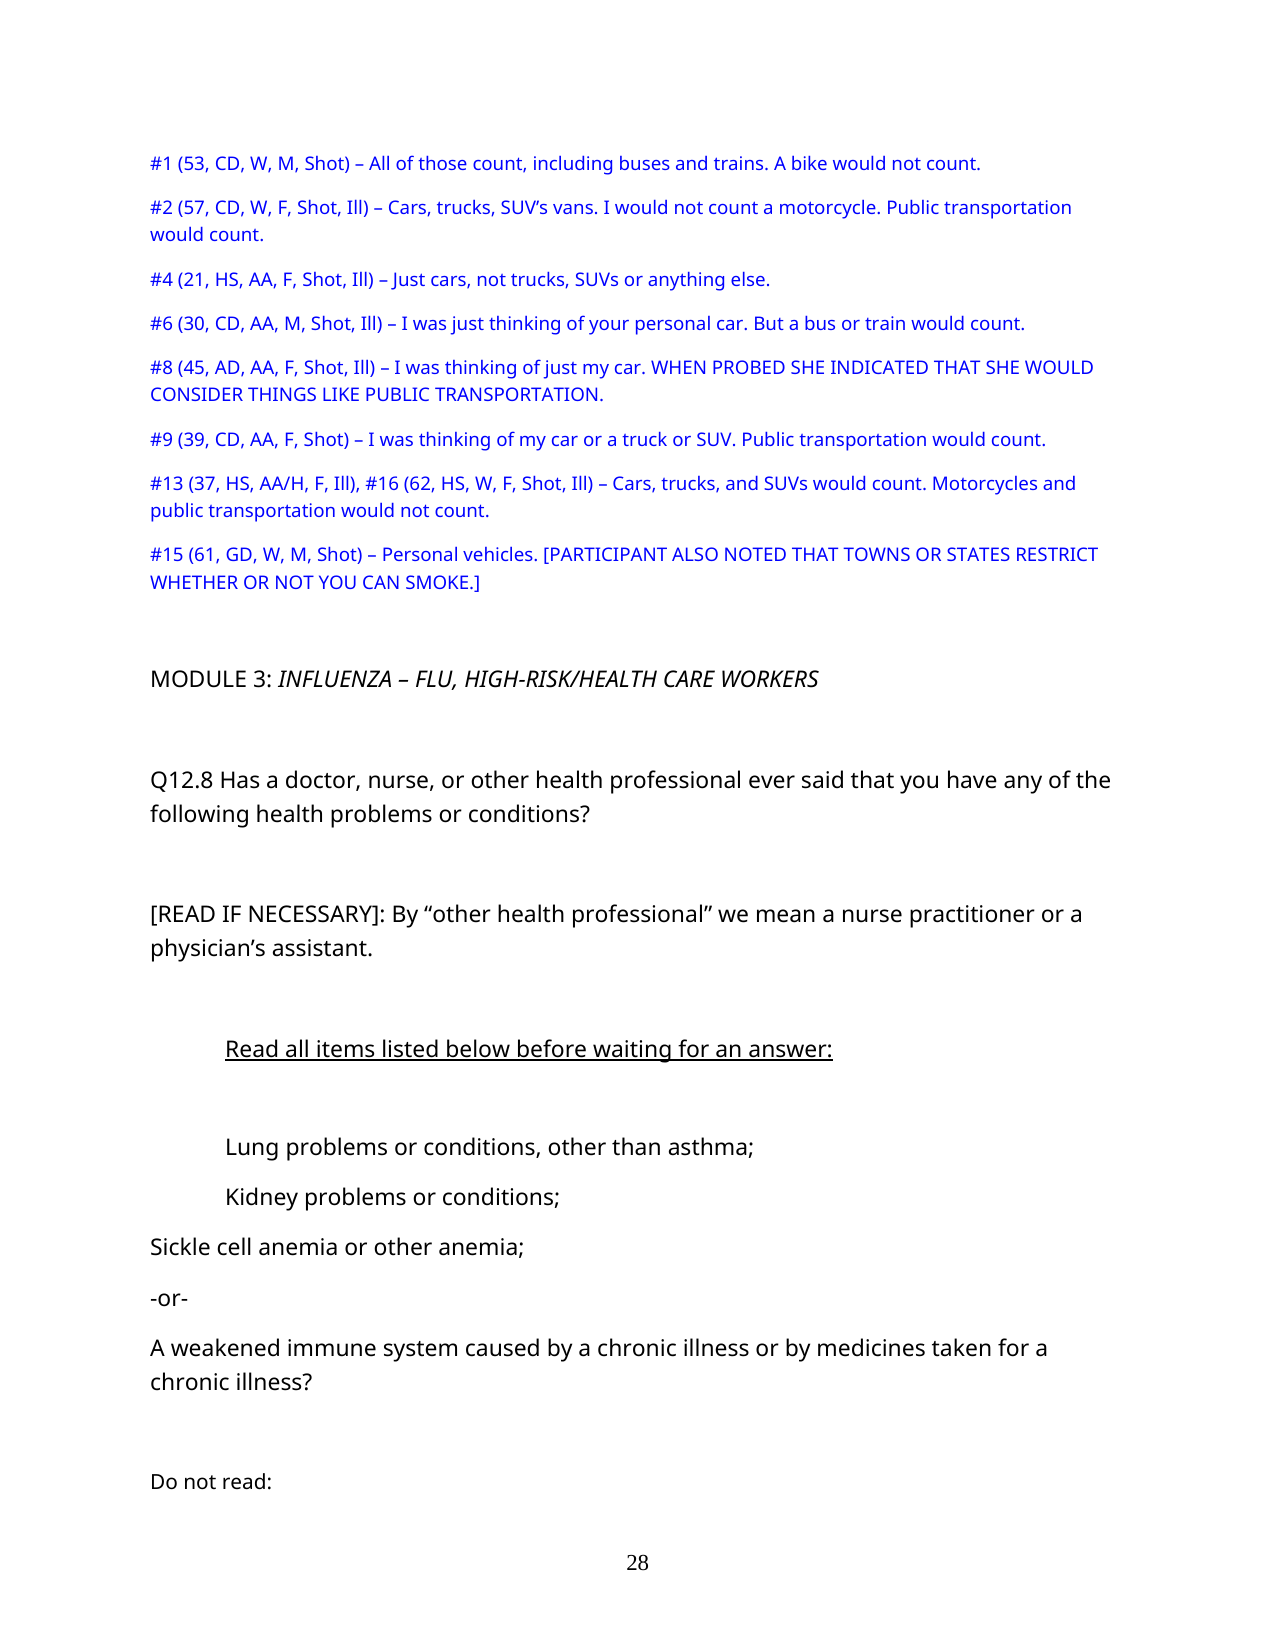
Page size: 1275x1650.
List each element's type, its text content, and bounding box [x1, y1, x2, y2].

text module 3: Influenza – Flu, High-risk/Health Care Workers [150, 663, 1125, 694]
text Read all items listed below before waiting for an answer: [150, 1033, 1125, 1064]
text #4 (21, HS, AA, F, Shot, Ill) – Just cars, not trucks, SUVs or anything else. [150, 266, 1125, 291]
text -or- [150, 1282, 1125, 1313]
text A weakened immune system caused by a chronic illness or by medicines taken for a chronic illness? [150, 1332, 1125, 1397]
text Q12.8 Has a doctor, nurse, or other health professional ever said that you have any of the following health problems or conditions? [150, 764, 1125, 829]
text #9 (39, CD, AA, F, Shot) – I was thinking of my car or a truck or SUV. Public transportation would count. [150, 426, 1125, 451]
text Lung problems or conditions, other than asthma; [150, 1131, 1125, 1162]
text Sickle cell anemia or other anemia; [150, 1231, 1125, 1263]
text Do not read: [150, 1467, 1125, 1495]
text #13 (37, HS, AA/H, F, Ill), #16 (62, HS, W, F, Shot, Ill) – Cars, trucks, and SUVs would count. Motorcycles and public transportation would not count. [150, 470, 1125, 523]
text #1 (53, CD, W, M, Shot) – All of those count, including buses and trains. A bike would not count. [150, 150, 1125, 176]
text #2 (57, CD, W, F, Shot, Ill) – Cars, trucks, SUV’s vans. I would not count a motorcycle. Public transportation would count. [150, 194, 1125, 247]
text #15 (61, GD, W, M, Shot) – Personal vehicles. [PARTICIPANT ALSO NOTED THAT TOWNS OR STATES RESTRICT WHETHER OR NOT YOU CAN SMOKE.] [150, 542, 1125, 595]
text Kidney problems or conditions; [150, 1181, 1125, 1212]
text #8 (45, AD, AA, F, Shot, Ill) – I was thinking of just my car. WHEN PROBED SHE INDICATED THAT SHE WOULD CONSIDER THINGS LIKE PUBLIC TRANSPORTATION. [150, 354, 1125, 407]
text [READ IF NECESSARY]: By “other health professional” we mean a nurse practitioner or a physician’s assistant. [150, 898, 1125, 963]
text #6 (30, CD, AA, M, Shot, Ill) – I was just thinking of your personal car. But a bus or train would count. [150, 310, 1125, 336]
